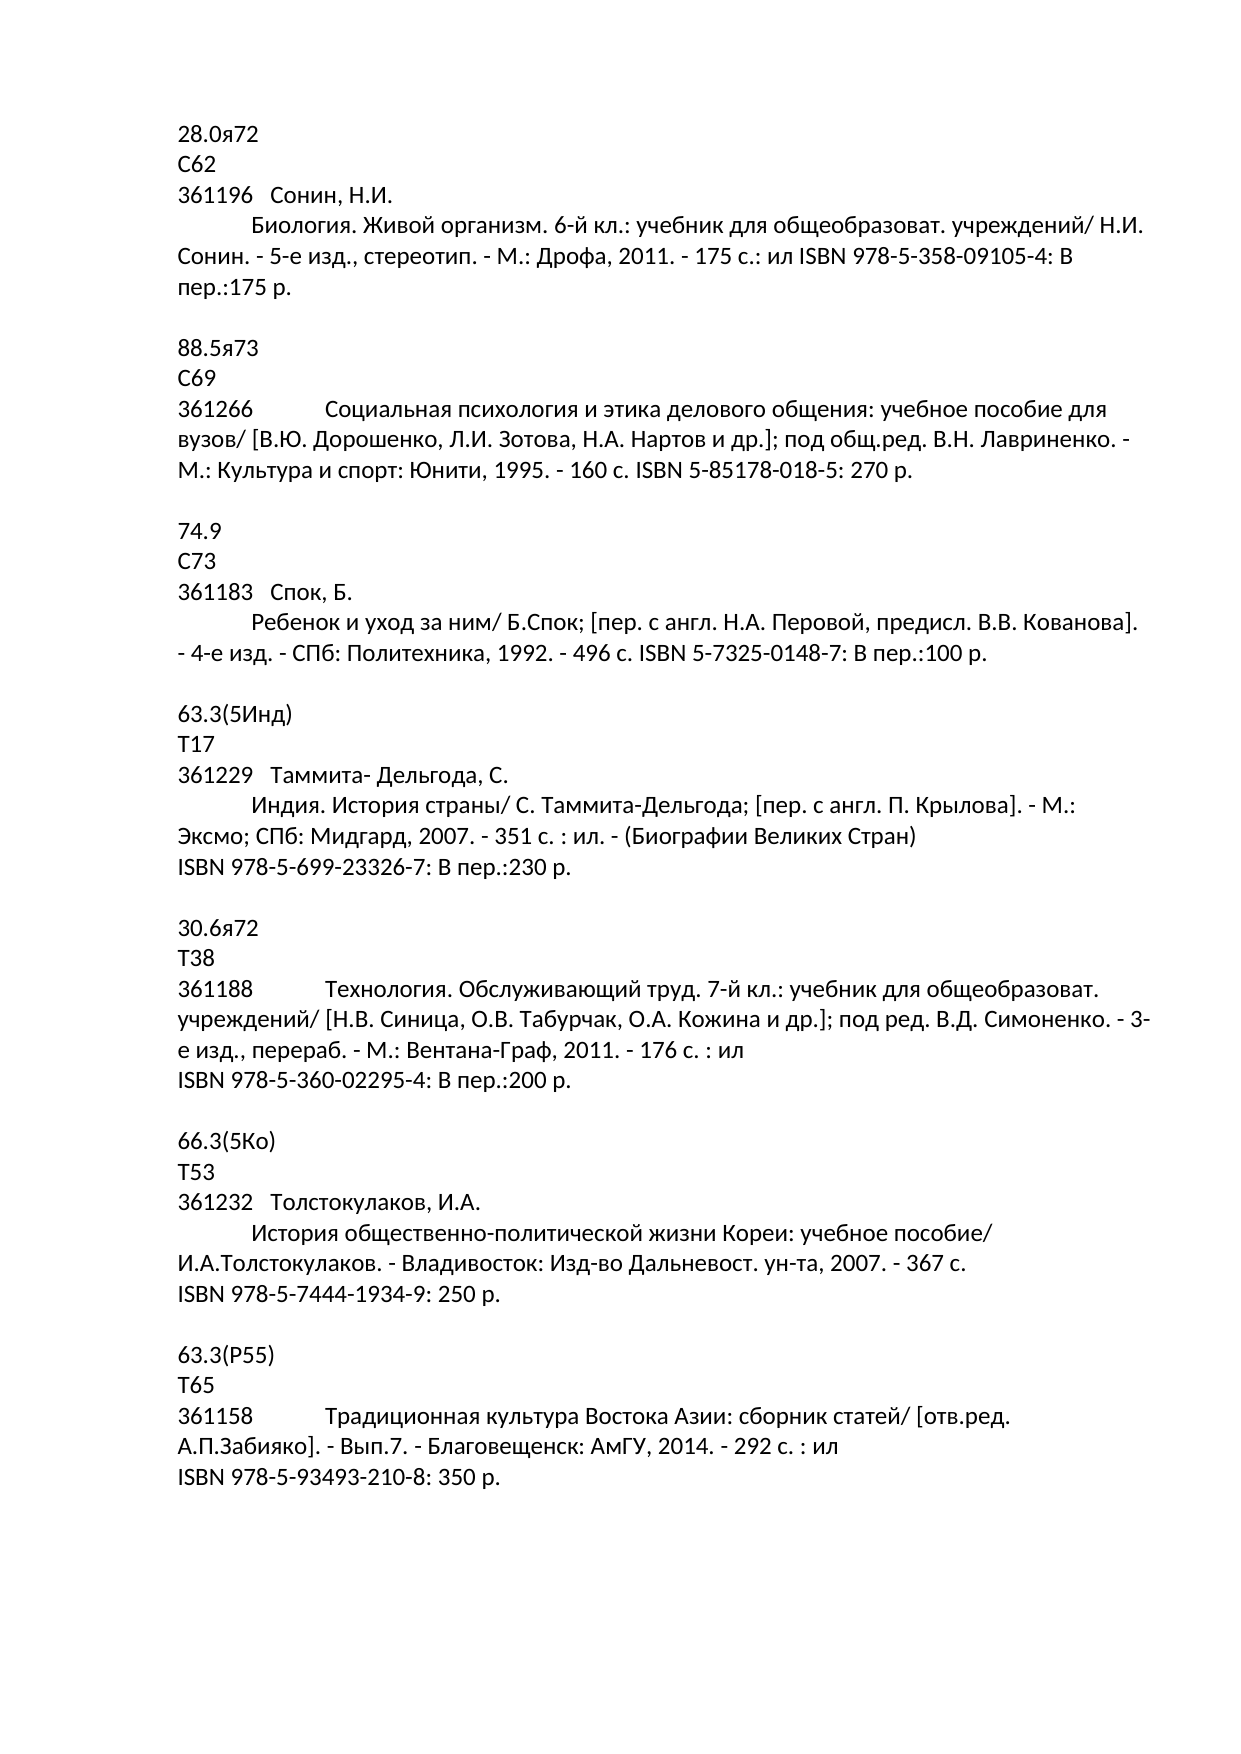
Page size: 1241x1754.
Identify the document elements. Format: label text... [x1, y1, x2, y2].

text С73 [177, 545, 1152, 576]
text 361188 Технология. Обслуживающий труд. 7-й кл.: учебник для общеобразоват. учреждений/ [Н.В. Синица, О.В. Табурчак, О.А. Кожина и др.]; под ред. В.Д. Симоненко. - 3-е изд., перераб. - М.: Вентана-Граф, 2011. - 176 c. : ил [177, 973, 1152, 1064]
text 361266 Социальная психология и этика делового общения: учебное пособие для вузов/ [В.Ю. Дорошенко, Л.И. Зотова, Н.А. Нартов и др.]; под общ.ред. В.Н. Лавриненко. - М.: Культура и спорт: Юнити, 1995. - 160 c. ISBN 5-85178-018-5: 270 р. [177, 393, 1152, 484]
text Т65 [177, 1369, 1152, 1400]
text С62 [177, 149, 1152, 179]
text 74.9 [177, 515, 1152, 545]
text ISBN 978-5-699-23326-7: В пер.:230 р. [177, 851, 1152, 881]
text 361232 Толстокулаков, И.А. [177, 1186, 1152, 1217]
text Биология. Живой организм. 6-й кл.: учебник для общеобразоват. учреждений/ Н.И. Сонин. - 5-е изд., стереотип. - М.: Дрофа, 2011. - 175 c.: ил ISBN 978-5-358-09105-4: В пер.:175 р. [177, 210, 1152, 301]
text Т53 [177, 1156, 1152, 1186]
text ISBN 978-5-360-02295-4: В пер.:200 р. [177, 1064, 1152, 1095]
text 28.0я72 [177, 118, 1152, 149]
text 361229 Таммита- Дельгода, С. [177, 759, 1152, 789]
text История общественно-политической жизни Кореи: учебное пособие/ И.А.Толстокулаков. - Владивосток: Изд-во Дальневост. ун-та, 2007. - 367 c. [177, 1217, 1152, 1278]
text 30.6я72 [177, 912, 1152, 942]
text ISBN 978-5-7444-1934-9: 250 р. [177, 1278, 1152, 1308]
text 63.3(Р55) [177, 1339, 1152, 1369]
text 63.3(5Инд) [177, 698, 1152, 728]
text Ребенок и уход за ним/ Б.Спок; [пер. с англ. Н.А. Перовой, предисл. В.В. Кованова]. - 4-е изд. - СПб: Политехника, 1992. - 496 c. ISBN 5-7325-0148-7: В пер.:100 р. [177, 606, 1152, 667]
text ISBN 978-5-93493-210-8: 350 р. [177, 1461, 1152, 1492]
text Индия. История страны/ С. Таммита-Дельгода; [пер. с англ. П. Крылова]. - М.: Эксмо; СПб: Мидгард, 2007. - 351 c. : ил. - (Биографии Великих Стран) [177, 789, 1152, 851]
text 361196 Сонин, Н.И. [177, 179, 1152, 210]
text С69 [177, 362, 1152, 393]
text Т17 [177, 728, 1152, 759]
text Т38 [177, 942, 1152, 973]
text 88.5я73 [177, 332, 1152, 362]
text 66.3(5Ко) [177, 1125, 1152, 1156]
text 361158 Традиционная культура Востока Азии: сборник статей/ [отв.ред. А.П.Забияко]. - Вып.7. - Благовещенск: АмГУ, 2014. - 292 с. : ил [177, 1400, 1152, 1461]
text 361183 Спок, Б. [177, 576, 1152, 606]
